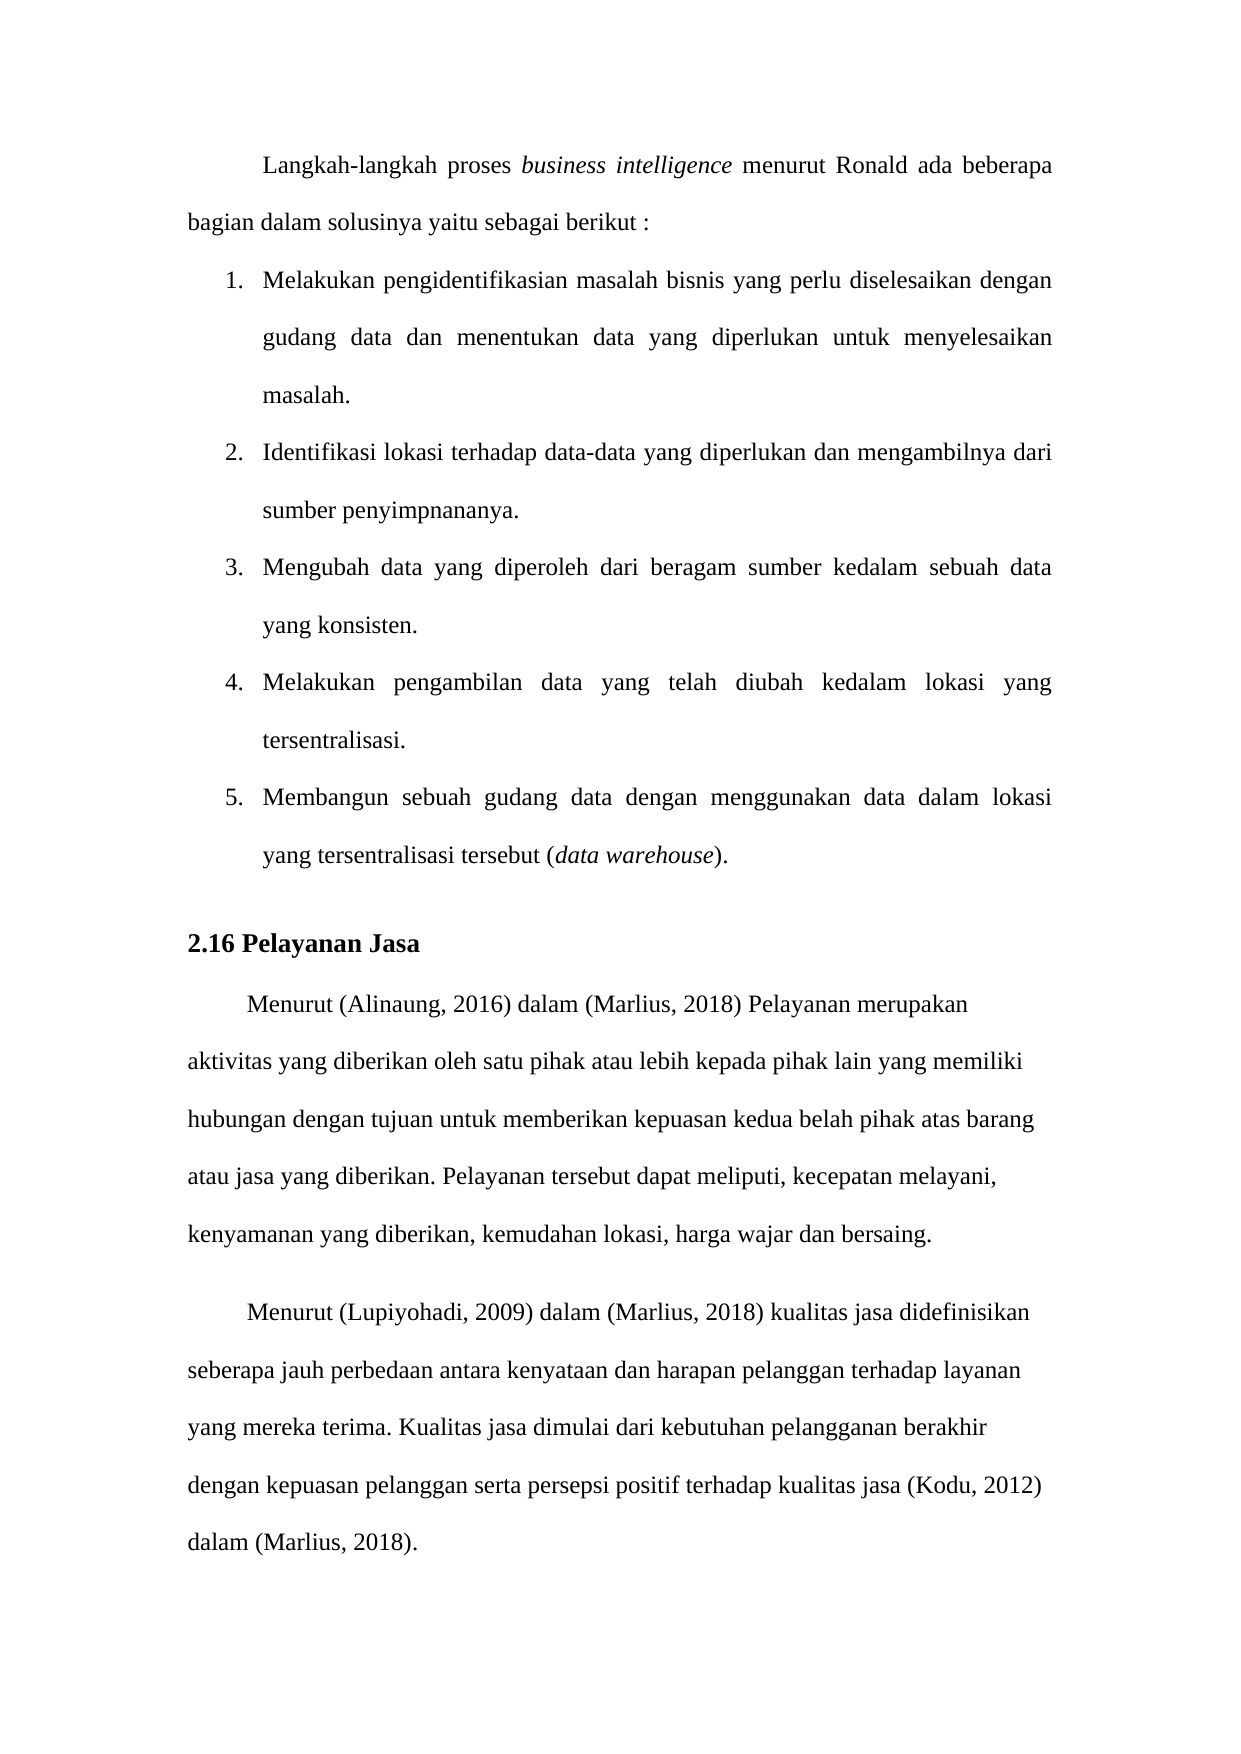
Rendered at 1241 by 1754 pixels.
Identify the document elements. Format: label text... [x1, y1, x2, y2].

text Menurut (Alinaung, 2016) dalam (Marlius, 2018) Pelayanan merupakan aktivitas yang diberikan oleh satu pihak atau lebih kepada pihak lain yang memiliki hubungan dengan tujuan untuk memberikan kepuasan kedua belah pihak atas barang atau jasa yang diberikan. Pelayanan tersebut dapat meliputi, kecepatan melayani, kenyamanan yang diberikan, kemudahan lokasi, harga wajar dan bersaing. [187, 989, 1053, 1248]
list Mengubah data yang diperoleh dari beragam sumber kedalam sebuah data yang konsisten. [225, 552, 1053, 639]
list Langkah-langkah proses business intelligence menurut Ronald ada beberapa bagian dalam solusinya yaitu sebagai berikut : [187, 150, 1053, 236]
text Menurut (Lupiyohadi, 2009) dalam (Marlius, 2018) kualitas jasa didefinisikan seberapa jauh perbedaan antara kenyataan dan harapan pelanggan terhadap layanan yang mereka terima. Kualitas jasa dimulai dari kebutuhan pelangganan berakhir dengan kepuasan pelanggan serta persepsi positif terhadap kualitas jasa (Kodu, 2012) dalam (Marlius, 2018). [187, 1297, 1053, 1556]
list Membangun sebuah gudang data dengan menggunakan data dalam lokasi yang tersentralisasi tersebut (data warehouse). [225, 782, 1053, 869]
subtitle 2.16 Pelayanan Jasa [187, 927, 1053, 958]
list Identifikasi lokasi terhadap data-data yang diperlukan dan mengambilnya dari sumber penyimpnananya. [225, 437, 1053, 524]
list Melakukan pengambilan data yang telah diubah kedalam lokasi yang tersentralisasi. [225, 667, 1053, 754]
list Melakukan pengidentifikasian masalah bisnis yang perlu diselesaikan dengan gudang data dan menentukan data yang diperlukan untuk menyelesaikan masalah. [225, 265, 1053, 409]
